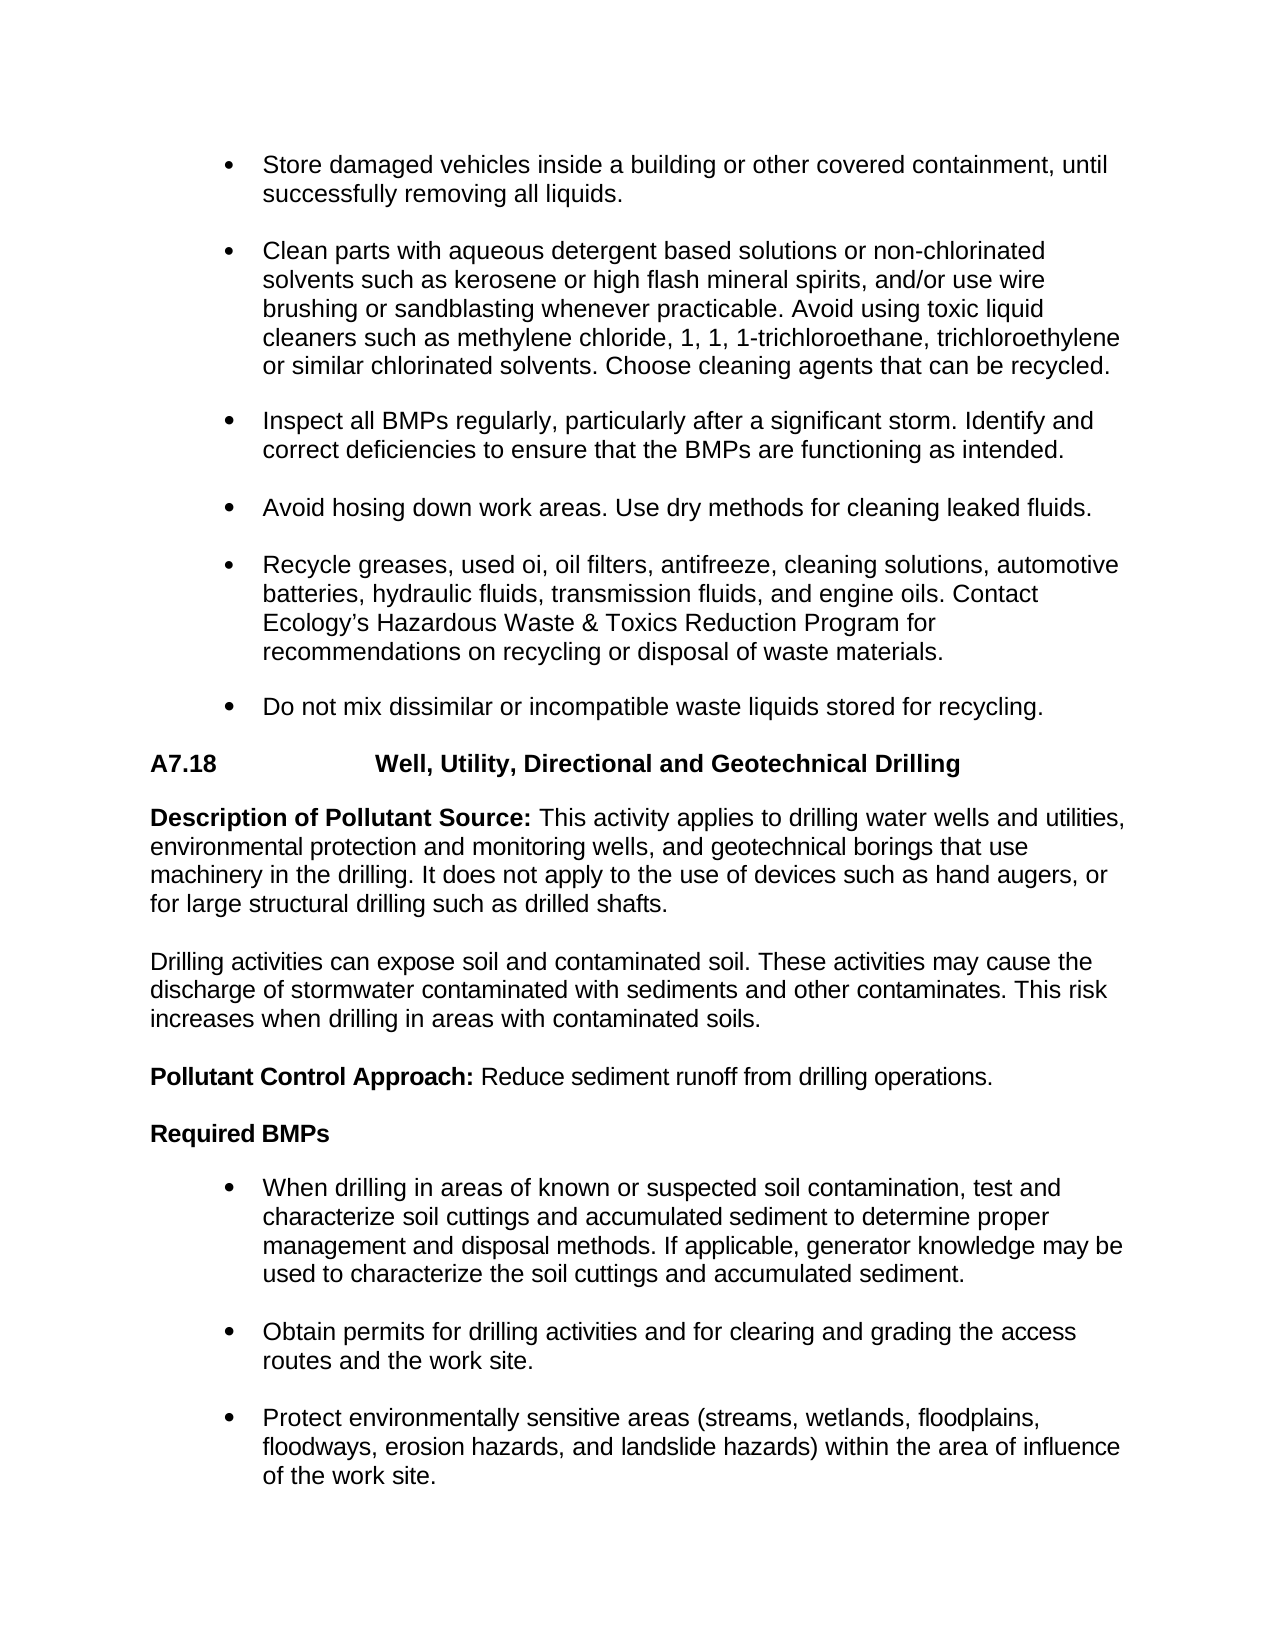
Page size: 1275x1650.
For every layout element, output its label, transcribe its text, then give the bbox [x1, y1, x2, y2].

list Store damaged vehicles inside a building or other covered containment, until successfully removing all liquids. [225, 150, 1125, 207]
list Avoid hosing down work areas. Use dry methods for cleaning leaked fluids. [225, 493, 1125, 522]
list Do not mix dissimilar or incompatible waste liquids stored for recycling. [225, 692, 1125, 721]
list When drilling in areas of known or suspected soil contamination, test and characterize soil cuttings and accumulated sediment to determine proper management and disposal methods. If applicable, generator knowledge may be used to characterize the soil cuttings and accumulated sediment. [225, 1173, 1125, 1288]
subtitle A7.18 Well, Utility, Directional and Geotechnical Drilling [150, 749, 1125, 778]
list Inspect all BMPs regularly, particularly after a significant storm. Identify and correct deficiencies to ensure that the BMPs are functioning as intended. [225, 406, 1125, 464]
list Obtain permits for drilling activities and for clearing and grading the access routes and the work site. [225, 1317, 1125, 1374]
text Description of Pollutant Source: This activity applies to drilling water wells and utilities, environmental protection and monitoring wells, and geotechnical borings that use machinery in the drilling. It does not apply to the use of devices such as hand augers, or for large structural drilling such as drilled shafts. [150, 803, 1125, 918]
list Clean parts with aqueous detergent based solutions or non-chlorinated solvents such as kerosene or high flash mineral spirits, and/or use wire brushing or sandblasting whenever practicable. Avoid using toxic liquid cleaners such as methylene chloride, 1, 1, 1-trichloroethane, trichloroethylene or similar chlorinated solvents. Choose cleaning agents that can be recycled. [225, 236, 1125, 380]
list Recycle greases, used oi, oil filters, antifreeze, cleaning solutions, automotive batteries, hydraulic fluids, transmission fluids, and engine oils. Contact Ecology’s Hazardous Waste & Toxics Reduction Program for recommendations on recycling or disposal of waste materials. [225, 550, 1125, 665]
text Required BMPs [150, 1119, 1125, 1148]
list Protect environmentally sensitive areas (streams, wetlands, floodplains, floodways, erosion hazards, and landslide hazards) within the area of influence of the work site. [225, 1403, 1125, 1489]
text Pollutant Control Approach: Reduce sediment runoff from drilling operations. [150, 1062, 1125, 1091]
text Drilling activities can expose soil and contaminated soil. These activities may cause the discharge of stormwater contaminated with sediments and other contaminates. This risk increases when drilling in areas with contaminated soils. [150, 947, 1125, 1033]
